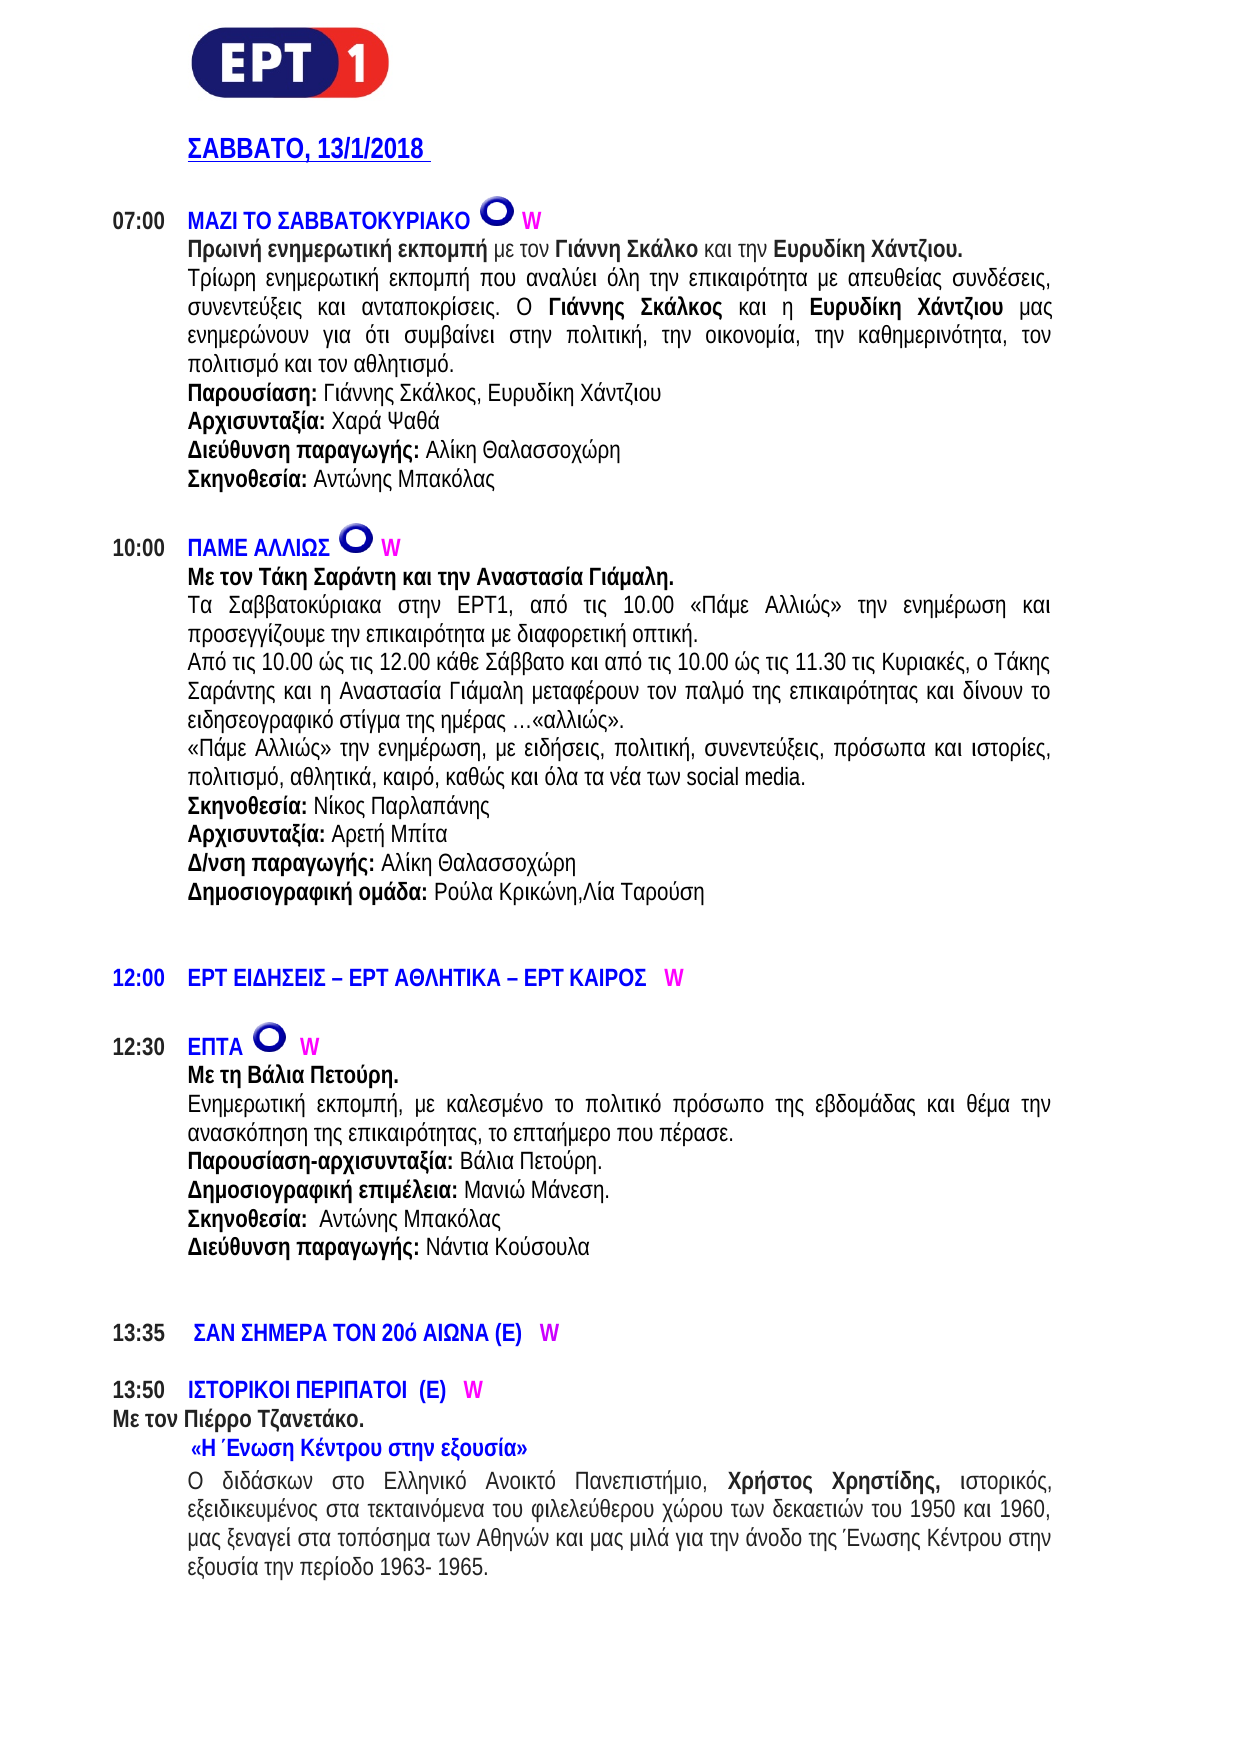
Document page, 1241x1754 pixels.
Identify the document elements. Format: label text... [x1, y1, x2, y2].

text 10:00 ΠΑΜΕ ΑΛΛΙΩΣ W [112, 521, 1053, 561]
text Σκηνοθεσία: Νίκος Παρλαπάνης [187, 791, 1053, 819]
text Δημοσιογραφική ομάδα: Ρούλα Κρικώνη,Λία Ταρούση [187, 877, 1053, 905]
text Με τον Τάκη Σαράντη και την Αναστασία Γιάμαλη. [187, 561, 1053, 590]
text Με τον Πιέρρο Τζανετάκο. [112, 1404, 1053, 1433]
text Δ/νση παραγωγής: Αλίκη Θαλασσοχώρη [187, 848, 1053, 877]
text Διεύθυνση παραγωγής: Νάντια Κούσουλα [187, 1232, 1053, 1261]
text «Η Ένωση Κέντρου στην εξουσία» [187, 1433, 1053, 1461]
text «Πάμε Αλλιώς» την ενημέρωση, με ειδήσεις, πολιτική, συνεντεύξεις, πρόσωπα και ιστορίες, πολιτισμό, αθλητικά, καιρό, καθώς και όλα τα νέα των social media. [187, 733, 1053, 791]
text Δημοσιογραφική επιμέλεια: Μανιώ Μάνεση. [187, 1175, 1053, 1204]
text 12:00 ΕΡΤ ΕΙΔΗΣΕΙΣ – ΕΡΤ ΑΘΛΗΤΙΚΑ – ΕΡΤ ΚΑΙΡΟΣ W [112, 962, 1053, 991]
text Σκηνοθεσία: Αντώνης Μπακόλας [187, 463, 1053, 492]
text 13:50 ΙΣΤΟΡΙΚΟΙ ΠΕΡΙΠΑΤΟΙ (Ε) W [112, 1376, 1053, 1404]
text Αρχισυνταξία: Χαρά Ψαθά [187, 406, 1053, 435]
text 07:00 ΜΑΖΙ ΤΟ ΣΑΒΒΑΤΟΚΥΡΙΑΚΟ W [112, 194, 1053, 234]
picture [187, 23, 393, 103]
text Ενημερωτική εκπομπή, με καλεσμένο το πολιτικό πρόσωπο της εβδομάδας και θέμα την ανασκόπηση της επικαιρότητας, το επταήμερο που πέρασε. [187, 1089, 1053, 1146]
text ΣΑΒΒΑΤΟ, 13/1/2018 [112, 132, 1053, 165]
text Σκηνοθεσία: Αντώνης Μπακόλας [187, 1204, 1053, 1232]
text Tρίωρη ενημερωτική εκπομπή που αναλύει όλη την επικαιρότητα με απευθείας συνδέσεις, συνεντεύξεις και ανταποκρίσεις. Ο Γιάννης Σκάλκος και η Ευρυδίκη Χάντζιου μας ενημερώνουν για ότι συμβαίνει στην πολιτική, την οικονομία, την καθημερινότητα, τον πολιτισμό και τον αθλητισμό. [187, 263, 1053, 378]
text Παρουσίαση: Γιάννης Σκάλκος, Ευρυδίκη Χάντζιου [187, 378, 1053, 406]
text Από τις 10.00 ώς τις 12.00 κάθε Σάββατο και από τις 10.00 ώς τις 11.30 τις Κυριακές, ο Τάκης Σαράντης και η Αναστασία Γιάμαλη μεταφέρουν τον παλμό της επικαιρότητας και δίνουν το ειδησεογραφικό στίγμα της ημέρας …«αλλιώς». [187, 647, 1053, 733]
text 13:35 ΣΑΝ ΣΗΜΕΡΑ ΤΟΝ 20ό ΑΙΩΝΑ (Ε) W [112, 1318, 1053, 1347]
text Αρχισυνταξία: Αρετή Μπίτα [187, 819, 1053, 848]
picture [249, 1019, 289, 1056]
text Τα Σαββατοκύριακα στην ΕΡΤ1, από τις 10.00 «Πάμε Αλλιώς» την ενημέρωση και προσεγγίζουμε την επικαιρότητα με διαφορετική οπτική. [187, 590, 1053, 647]
text Πρωινή ενημερωτική εκπομπή με τον Γιάννη Σκάλκο και την Ευρυδίκη Χάντζιου. [112, 234, 1053, 263]
text 12:30 ΕΠΤΑ W [112, 1020, 1053, 1060]
text Με τη Βάλια Πετούρη. [112, 1060, 1053, 1089]
text Ο διδάσκων στο Ελληνικό Ανοικτό Πανεπιστήμιο, Χρήστος Χρηστίδης, ιστορικός, εξειδικευμένος στα τεκταινόμενα του φιλελεύθερου χώρου των δεκαετιών του 1950 και 1960, μας ξεναγεί στα τοπόσημα των Αθηνών και μας μιλά για την άνοδο της Ένωσης Κέντρου στην εξουσία την περίοδο 1963- 1965. [187, 1466, 1053, 1580]
picture [335, 520, 376, 557]
text Διεύθυνση παραγωγής: Αλίκη Θαλασσοχώρη [187, 435, 1053, 463]
picture [476, 193, 517, 230]
text Παρουσίαση-αρχισυνταξία: Βάλια Πετούρη. [187, 1146, 1053, 1175]
